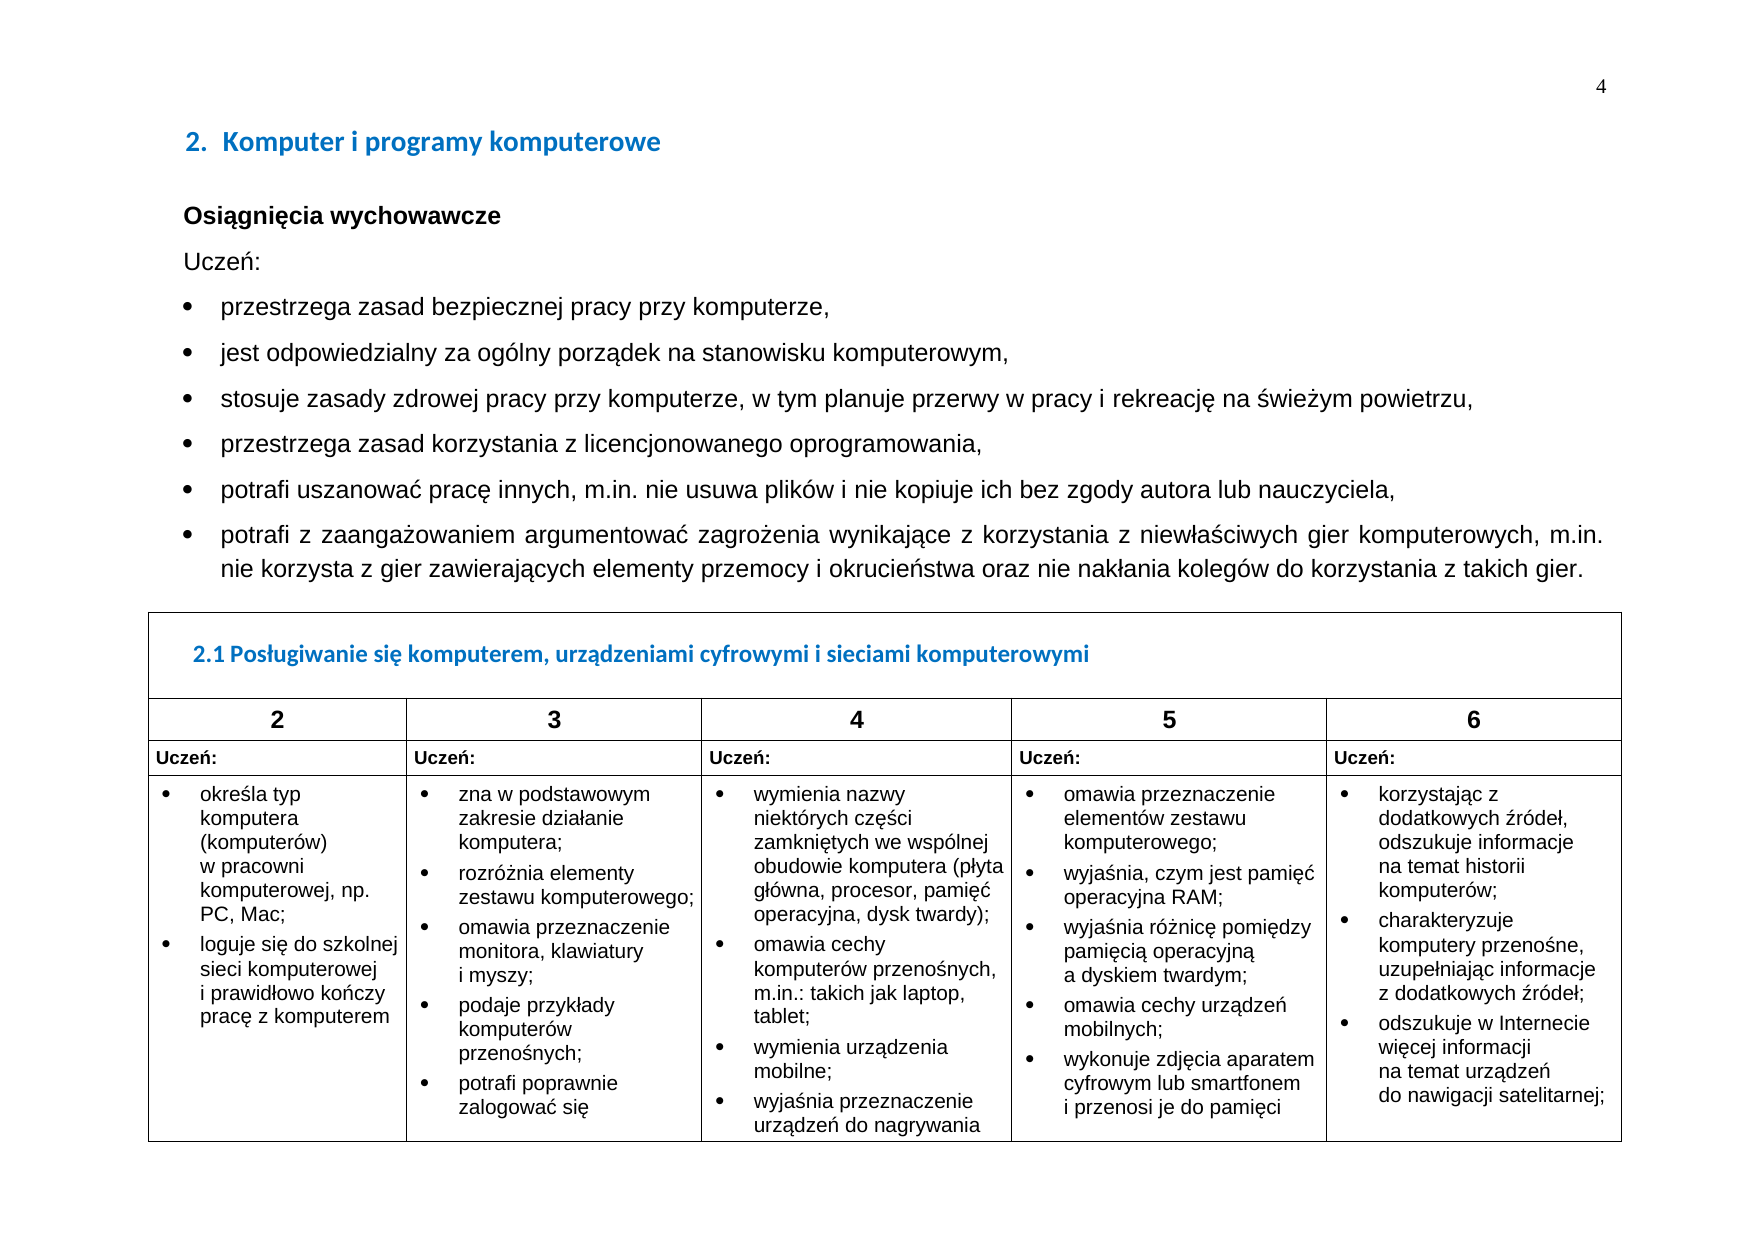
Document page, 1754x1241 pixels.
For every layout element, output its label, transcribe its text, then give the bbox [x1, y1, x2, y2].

list jest odpowiedzialny za ogólny porządek na stanowisku komputerowym, [183, 338, 1606, 367]
list potrafi z zaangażowaniem argumentować zagrożenia wynikające z korzystania z niewłaściwych gier komputerowych, m.in. nie korzysta z gier zawierających elementy przemocy i okrucieństwa oraz nie nakłania kolegów do korzystania z takich gier. [183, 521, 1606, 582]
list przestrzega zasad bezpiecznej pracy przy komputerze, [183, 292, 1606, 321]
table_cell Uczeń: [407, 741, 701, 775]
table_cell 3 [407, 699, 701, 740]
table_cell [149, 776, 406, 1141]
text Uczeń: [183, 247, 1606, 276]
subtitle Komputer i programy komputerowe [185, 123, 1606, 158]
table_cell Uczeń: [149, 741, 406, 775]
table_cell 5 [1012, 699, 1326, 740]
list stosuje zasady zdrowej pracy przy komputerze, w tym planuje przerwy w pracy i rekreację na świeżym powietrzu, [183, 384, 1606, 412]
table_cell 4 [702, 699, 1011, 740]
list przestrzega zasad korzystania z licencjonowanego oprogramowania, [183, 429, 1606, 458]
table_cell Uczeń: [702, 741, 1011, 775]
table_cell 6 [1327, 699, 1621, 740]
table_header Posługiwanie się komputerem, urządzeniami cyfrowymi i sieciami komputerowymi [149, 613, 1621, 697]
table_cell 2 [149, 699, 406, 740]
text Osiągnięcia wychowawcze [183, 201, 1606, 230]
table_cell Uczeń: [1327, 741, 1621, 775]
table_cell Uczeń: [1012, 741, 1326, 775]
list potrafi uszanować pracę innych, m.in. nie usuwa plików i nie kopiuje ich bez zgody autora lub nauczyciela, [183, 475, 1606, 504]
